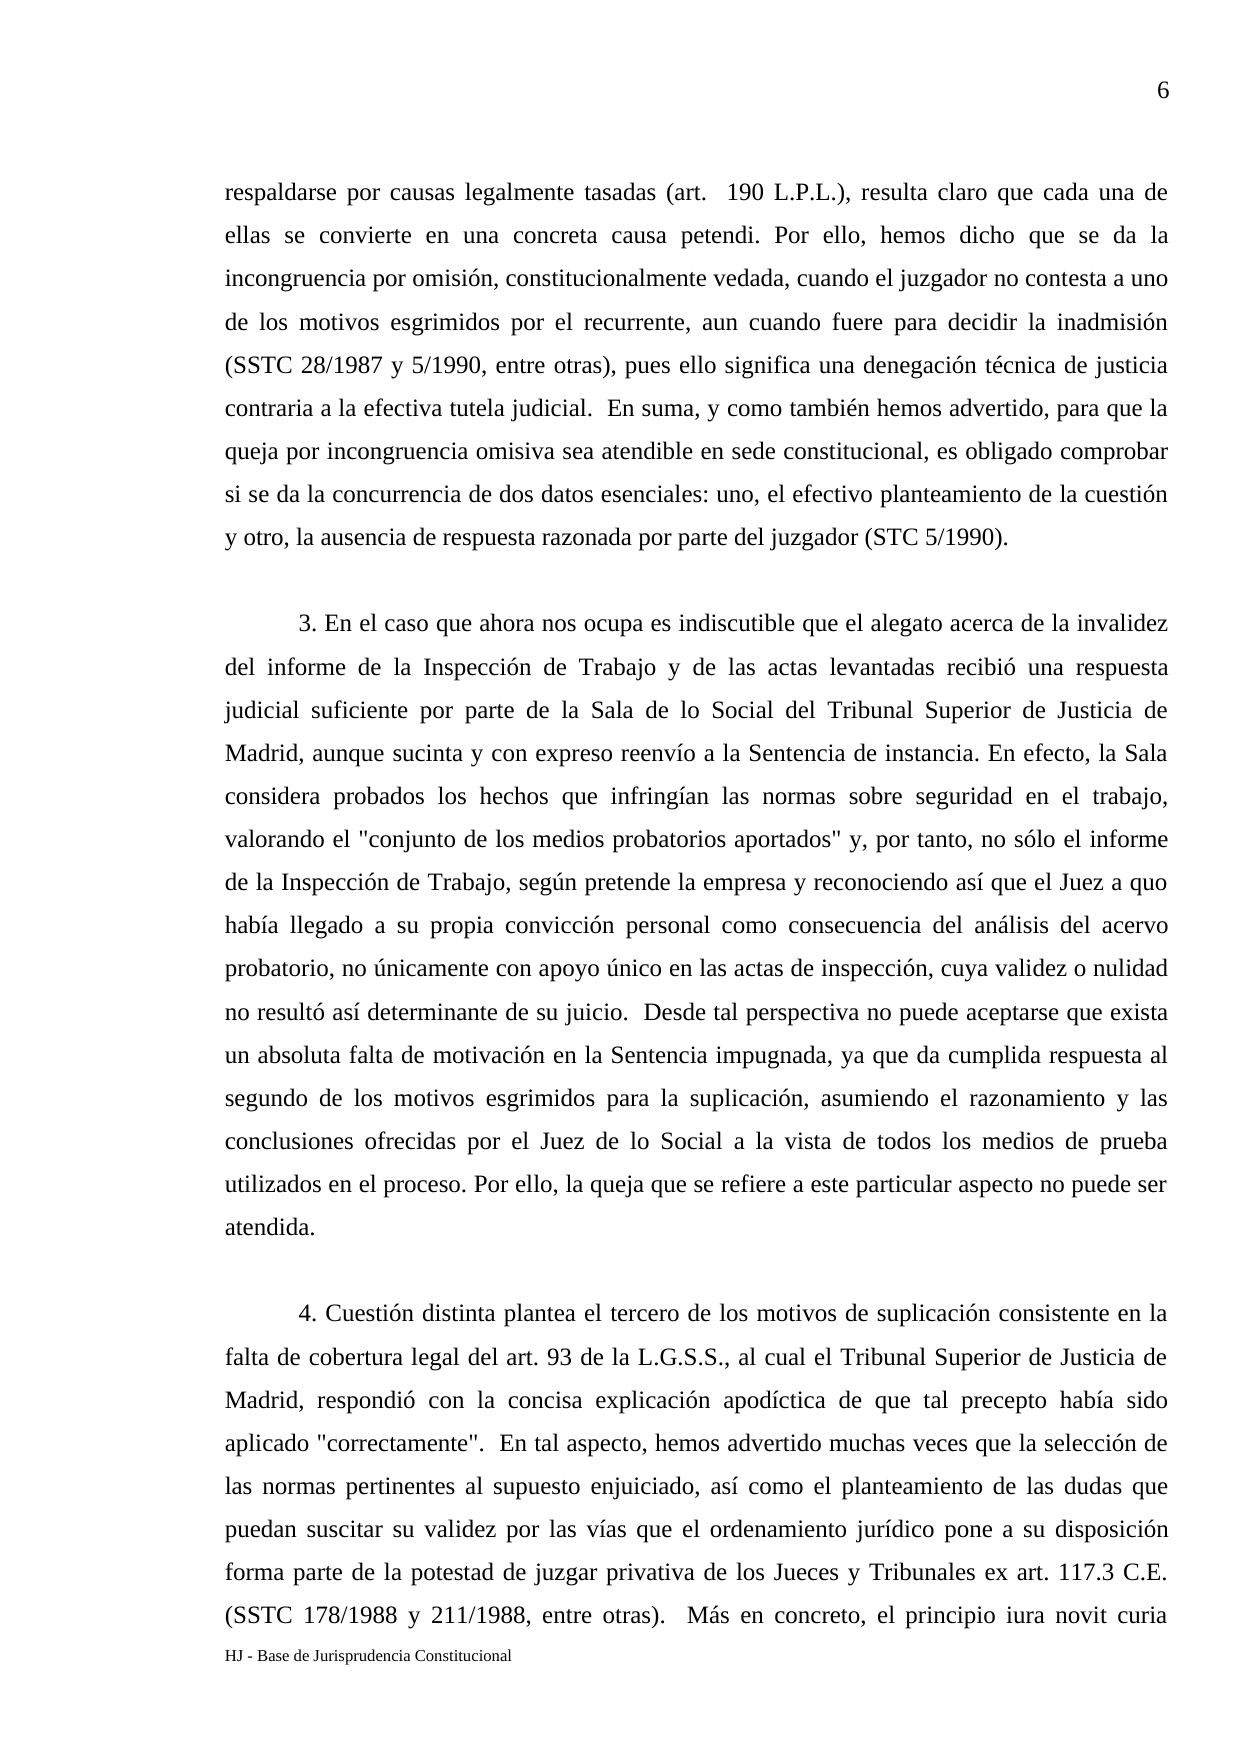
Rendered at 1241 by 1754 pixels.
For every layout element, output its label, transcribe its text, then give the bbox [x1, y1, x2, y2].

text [224, 1298, 1169, 1629]
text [224, 177, 1169, 551]
text 3. En el caso que ahora nos ocupa es indiscutible que el alegato acerca de la invalidez del informe de la Inspección de Trabajo y de las actas levantadas recibió una respuesta judicial suficiente por parte de la Sala de lo Social del Tribunal Superior de Justicia de Madrid, aunque sucinta y con expreso reenvío a la Sentencia de instancia. En efecto, la Sala considera probados los hechos que infringían las normas sobre seguridad en el trabajo, valorando el "conjunto de los medios probatorios aportados" y, por tanto, no sólo el informe de la Inspección de Trabajo, según pretende la empresa y reconociendo así que el Juez a quo había llegado a su propia convicción personal como consecuencia del análisis del acervo probatorio, no únicamente con apoyo único en las actas de inspección, cuya validez o nulidad no resultó así determinante de su juicio. Desde tal perspectiva no puede aceptarse que exista un absoluta falta de motivación en la Sentencia impugnada, ya que da cumplida respuesta al segundo de los motivos esgrimidos para la suplicación, asumiendo el razonamiento y las conclusiones ofrecidas por el Juez de lo Social a la vista de todos los medios de prueba utilizados en el proceso. Por ello, la queja que se refiere a este particular aspecto no puede ser atendida. [224, 608, 1169, 1241]
